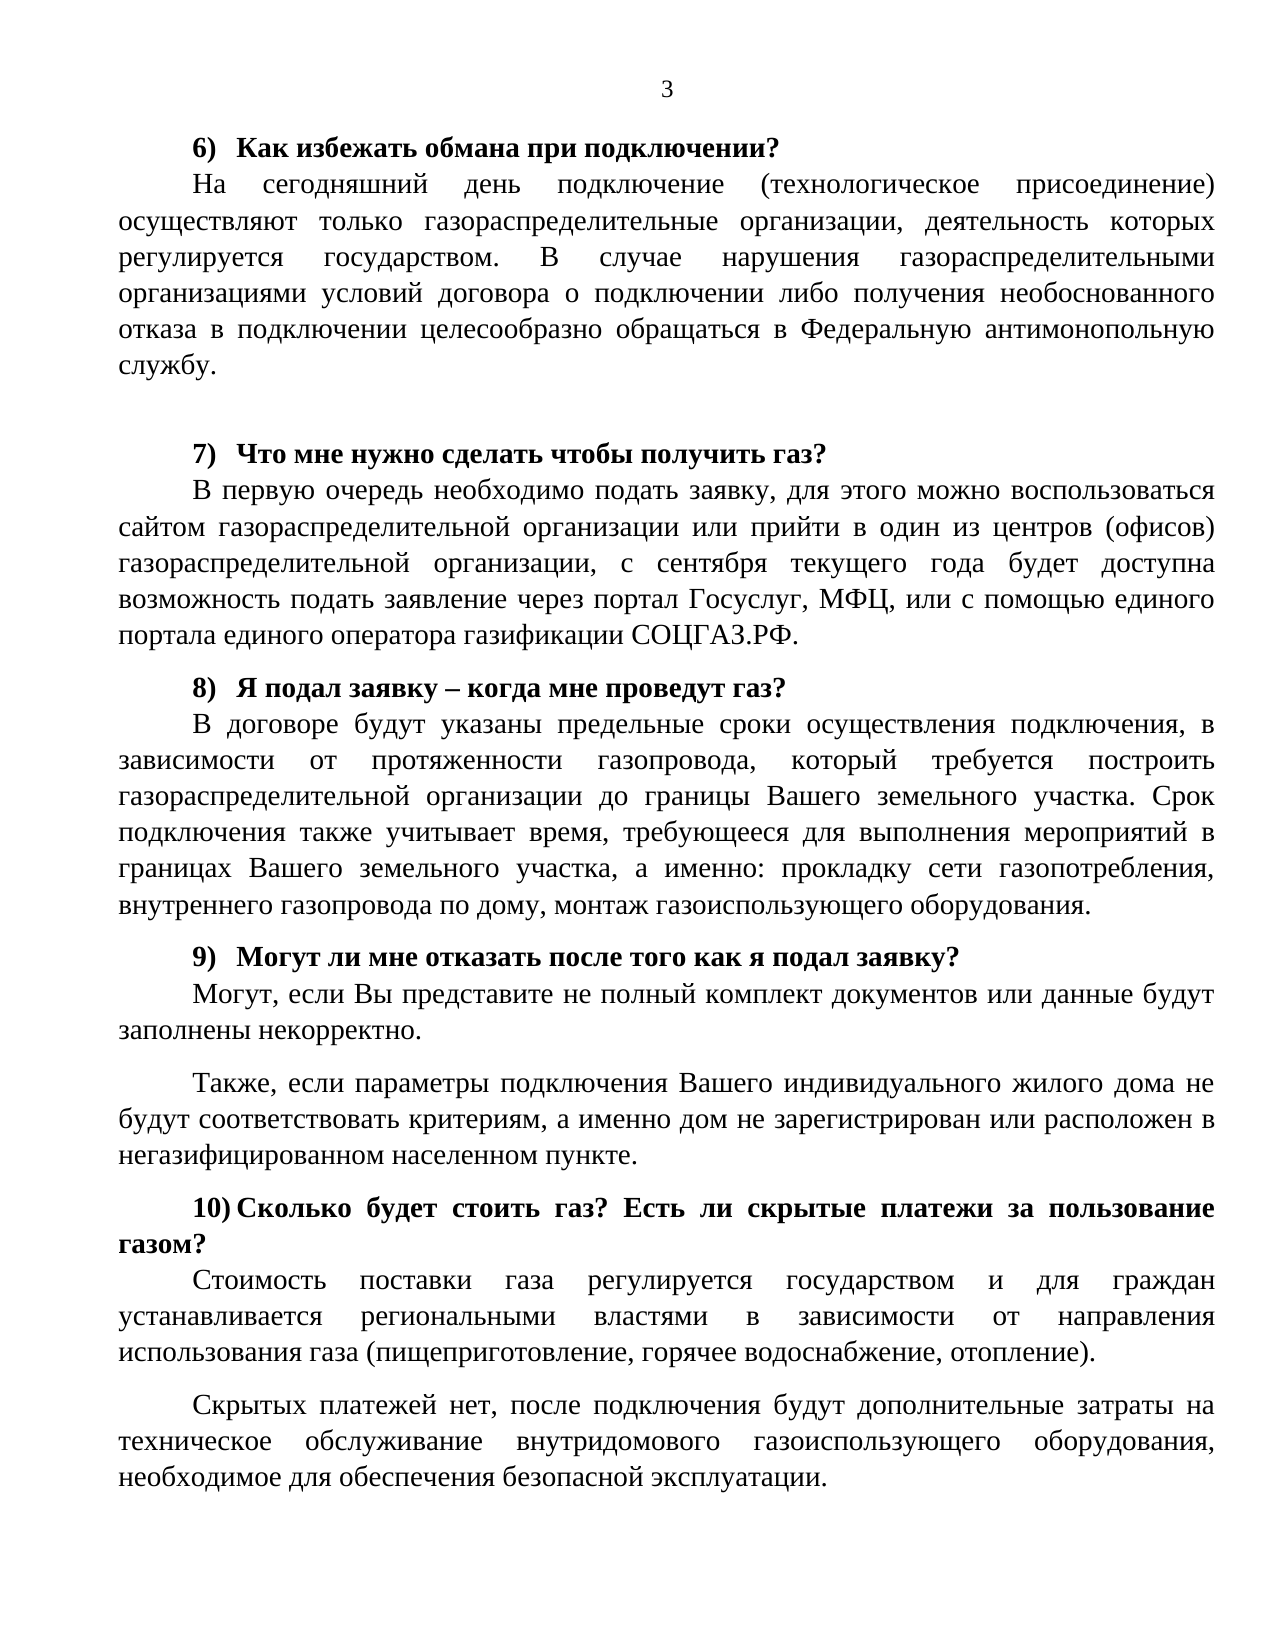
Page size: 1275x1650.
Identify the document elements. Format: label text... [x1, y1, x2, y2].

list Что мне нужно сделать чтобы получить газ? [118, 436, 1216, 470]
text В договоре будут указаны предельные сроки осуществления подключения, в зависимости от протяженности газопровода, который требуется построить газораспределительной организации до границы Вашего земельного участка. Срок подключения также учитывает время, требующееся для выполнения мероприятий в границах Вашего земельного участка, а именно: прокладку сети газопотребления, внутреннего газопровода по дому, монтаж газоиспользующего оборудования. [118, 706, 1216, 920]
text Могут, если Вы представите не полный комплект документов или данные будут заполнены некорректно. [118, 976, 1216, 1045]
text Скрытых платежей нет, после подключения будут дополнительные затраты на техническое обслуживание внутридомового газоиспользующего оборудования, необходимое для обеспечения безопасной эксплуатации. [118, 1387, 1216, 1493]
text Также, если параметры подключения Вашего индивидуального жилого дома не будут соответствовать критериям, а именно дом не зарегистрирован или расположен в негазифицированном населенном пункте. [118, 1065, 1216, 1171]
list Как избежать обмана при подключении? [118, 131, 1216, 164]
text На сегодняшний день подключение (технологическое присоединение) осуществляют только газораспределительные организации, деятельность которых регулируется государством. В случае нарушения газораспределительными организациями условий договора о подключении либо получения необоснованного отказа в подключении целесообразно обращаться в Федеральную антимонопольную службу. [118, 167, 1216, 381]
list Я подал заявку – когда мне проведут газ? [118, 670, 1216, 703]
text В первую очередь необходимо подать заявку, для этого можно воспользоваться сайтом газораспределительной организации или прийти в один из центров (офисов) газораспределительной организации, с сентября текущего года будет доступна возможность подать заявление через портал Госуслуг, МФЦ, или с помощью единого портала единого оператора газификации СОЦГАЗ.РФ. [118, 472, 1216, 651]
list Сколько будет стоить газ? Есть ли скрытые платежи за пользование газом? [118, 1190, 1216, 1259]
text Стоимость поставки газа регулируется государством и для граждан устанавливается региональными властями в зависимости от направления использования газа (пищеприготовление, горячее водоснабжение, отопление). [118, 1262, 1216, 1368]
list Могут ли мне отказать после того как я подал заявку? [118, 939, 1216, 973]
